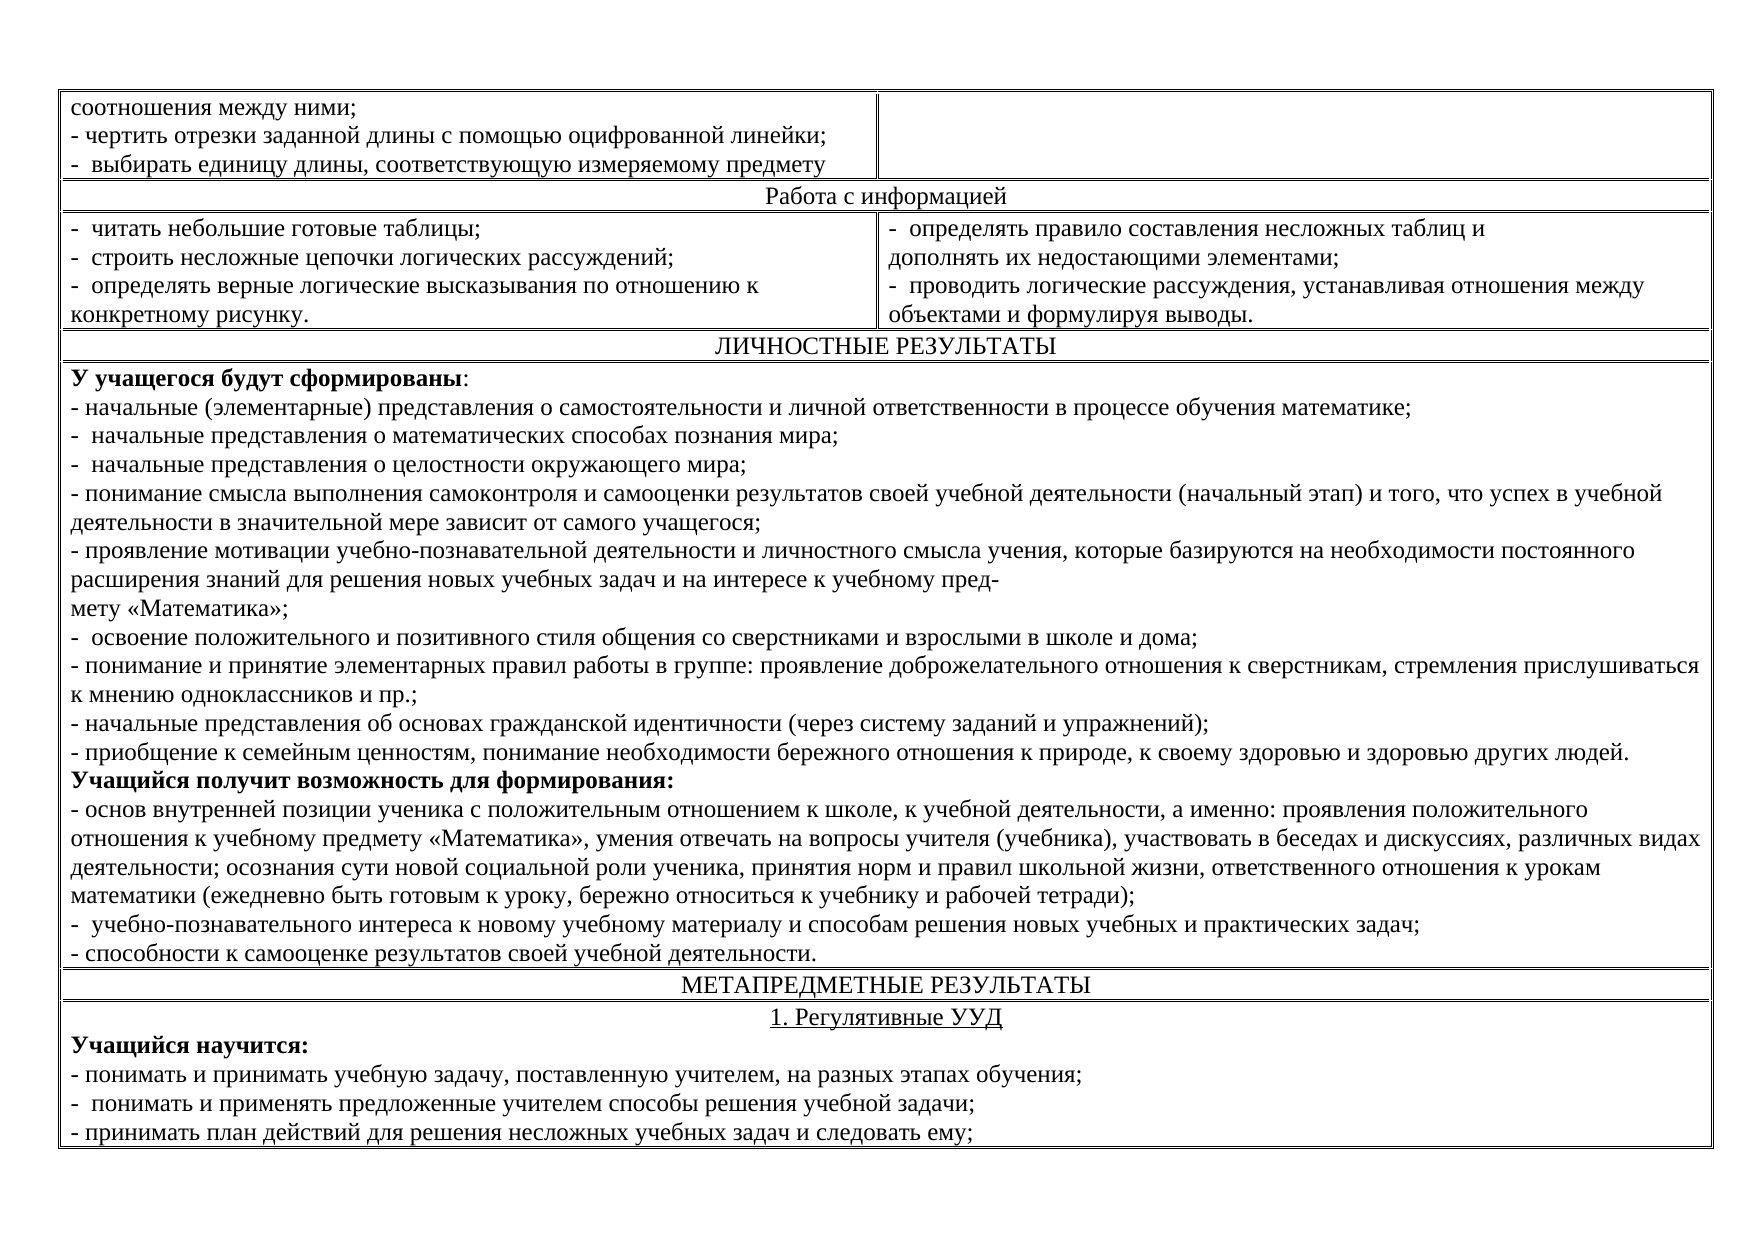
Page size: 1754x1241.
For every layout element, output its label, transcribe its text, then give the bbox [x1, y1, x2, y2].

table_cell У учащегося будут сформированы: - начальные (элементарные) представления о самостоятельности и личной ответственности в процессе обучения математике; - начальные представления о математических способах познания мира; - начальные представления о целостности окружающего мира; - понимание смысла выполнения самоконтроля и самооценки результатов своей учебной деятельности (начальный этап) и того, что успех в учебной деятельности в значительной мере зависит от самого учащегося; - проявление мотивации учебно-познавательной деятельности и личностного смысла учения, которые базируются на необходимости постоянного расширения знаний для решения новых учебных задач и на интересе к учебному пред- мету «Математика»; - освоение положительного и позитивного стиля общения со сверстниками и взрослыми в школе и дома; - понимание и принятие элементарных правил работы в группе: проявление доброжелательного отношения к сверстникам, стремления прислушиваться к мнению одноклассников и пр.; - начальные представления об основах гражданской идентичности (через систему заданий и упражнений); - приобщение к семейным ценностям, понимание необходимости бережного отношения к природе, к своему здоровью и здоровью других людей. Учащийся получит возможность для формирования: - основ внутренней позиции ученика с положительным отношением к школе, к учебной деятельности, а именно: проявления положительного отношения к учебному предмету «Математика», умения отвечать на вопросы учителя (учебника), участвовать в беседах и дискуссиях, различных видах деятельности; осознания сути новой социальной роли ученика, принятия норм и правил школьной жизни, ответственного отношения к урокам математики (ежедневно быть готовым к уроку, бережно относиться к учебнику и рабочей тетради); - учебно-познавательного интереса к новому учебному материалу и способам решения новых учебных и практических задач; - способности к самооценке результатов своей учебной деятельности. [59, 360, 1713, 967]
table_cell - читать небольшие готовые таблицы; - строить несложные цепочки логических рассуждений; - определять верные логические высказывания по отношению к конкретному рисунку. [59, 210, 877, 328]
table_cell - определять правило составления несложных таблиц и дополнять их недостающими элементами; - проводить логические рассуждения, устанавливая отношения между объектами и формулируя выводы. [877, 210, 1713, 328]
table_cell МЕТАПРЕДМЕТНЫЕ РЕЗУЛЬТАТЫ [61, 967, 1711, 999]
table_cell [61, 999, 1711, 1146]
table_cell Работа с информацией [59, 178, 1713, 210]
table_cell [877, 92, 1711, 178]
table_cell ЛИЧНОСТНЫЕ РЕЗУЛЬТАТЫ [59, 328, 1713, 360]
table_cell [61, 92, 877, 178]
